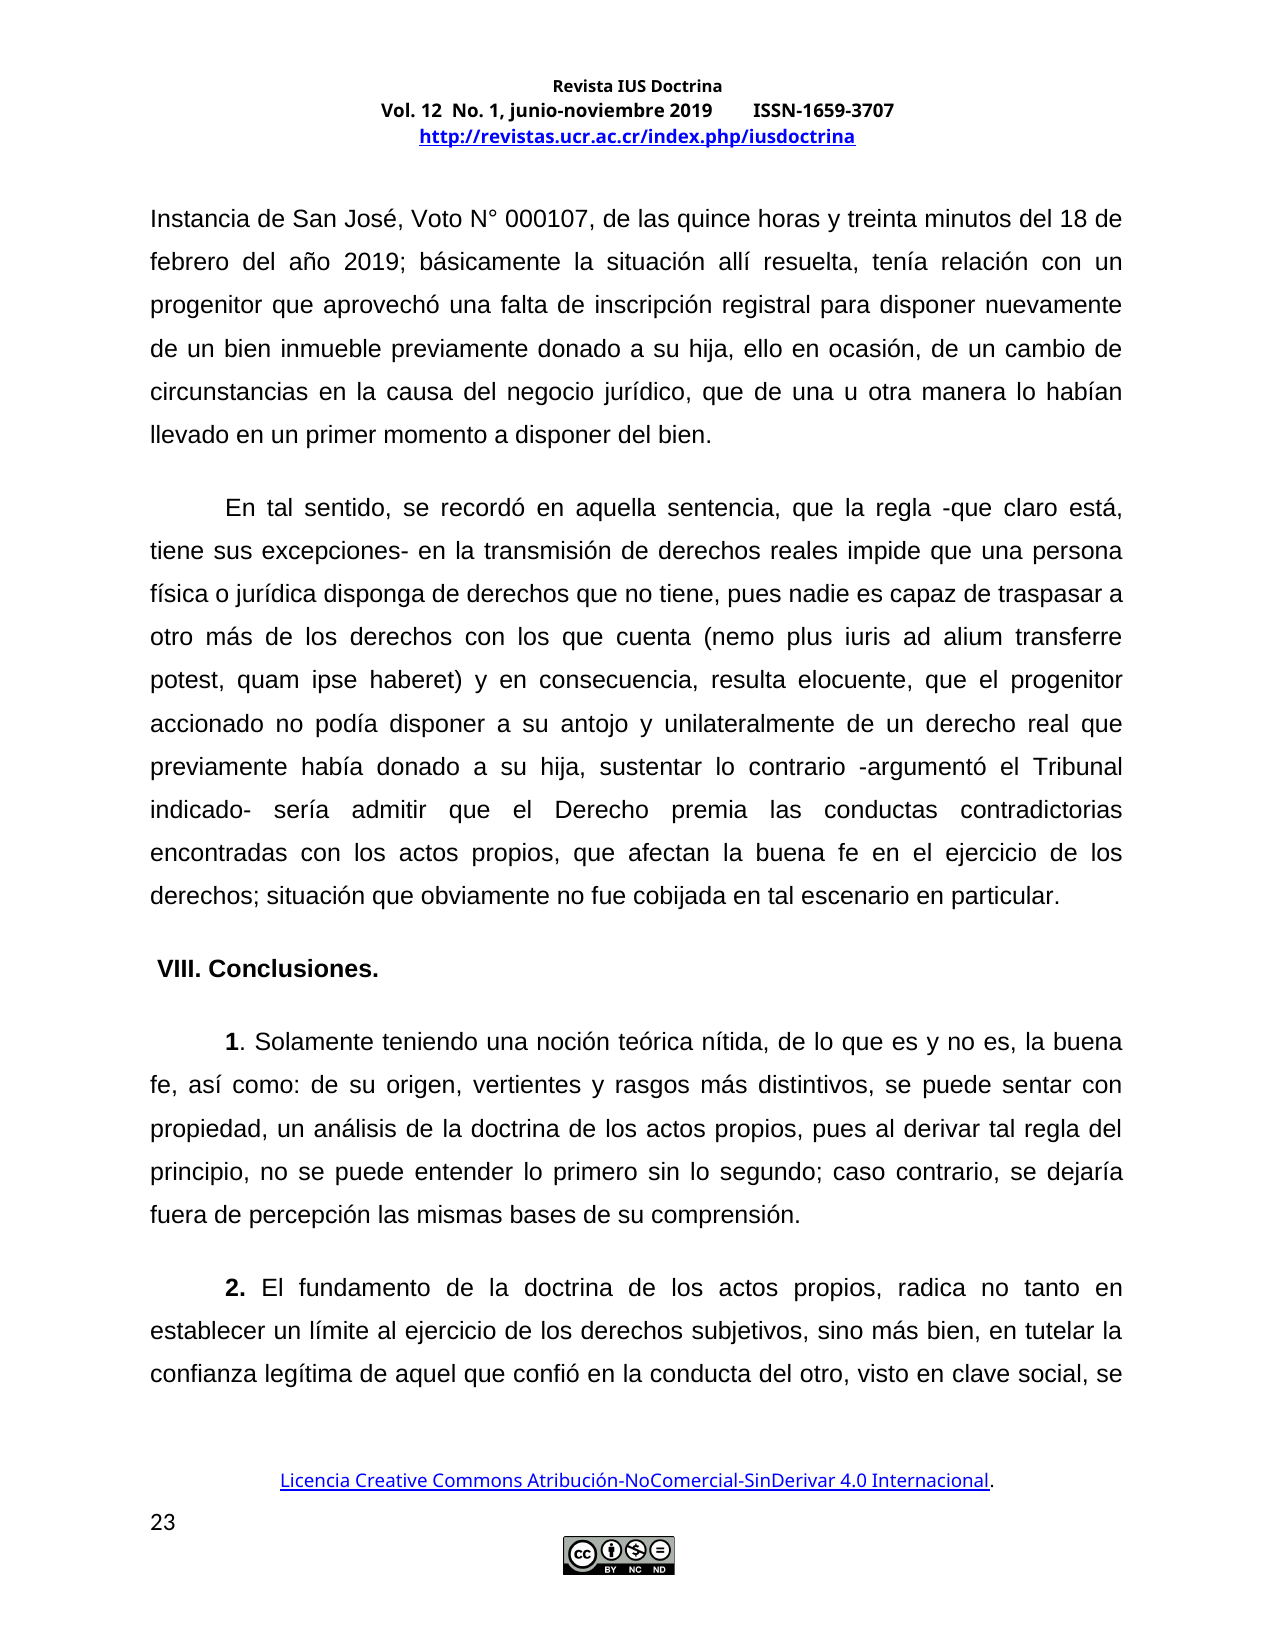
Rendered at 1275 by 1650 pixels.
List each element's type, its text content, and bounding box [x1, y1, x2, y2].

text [150, 1273, 1124, 1388]
text VIII. Conclusiones. [150, 954, 1124, 983]
text 1. Solamente teniendo una noción teórica nítida, de lo que es y no es, la buena fe, así como: de su origen, vertientes y rasgos más distintivos, se puede sentar con propiedad, un análisis de la doctrina de los actos propios, pues al derivar tal regla del principio, no se puede entender lo primero sin lo segundo; caso contrario, se dejaría fuera de percepción las mismas bases de su comprensión. [150, 1027, 1124, 1229]
text En tal sentido, se recordó en aquella sentencia, que la regla -que claro está, tiene sus excepciones- en la transmisión de derechos reales impide que una persona física o jurídica disponga de derechos que no tiene, pues nadie es capaz de traspasar a otro más de los derechos con los que cuenta (nemo plus iuris ad alium transferre potest, quam ipse haberet) y en consecuencia, resulta elocuente, que el progenitor accionado no podía disponer a su antojo y unilateralmente de un derecho real que previamente había donado a su hija, sustentar lo contrario -argumentó el Tribunal indicado- sería admitir que el Derecho premia las conductas contradictorias encontradas con los actos propios, que afectan la buena fe en el ejercicio de los derechos; situación que obviamente no fue cobijada en tal escenario en particular. [150, 493, 1124, 910]
picture [563, 1536, 675, 1575]
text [150, 204, 1124, 449]
